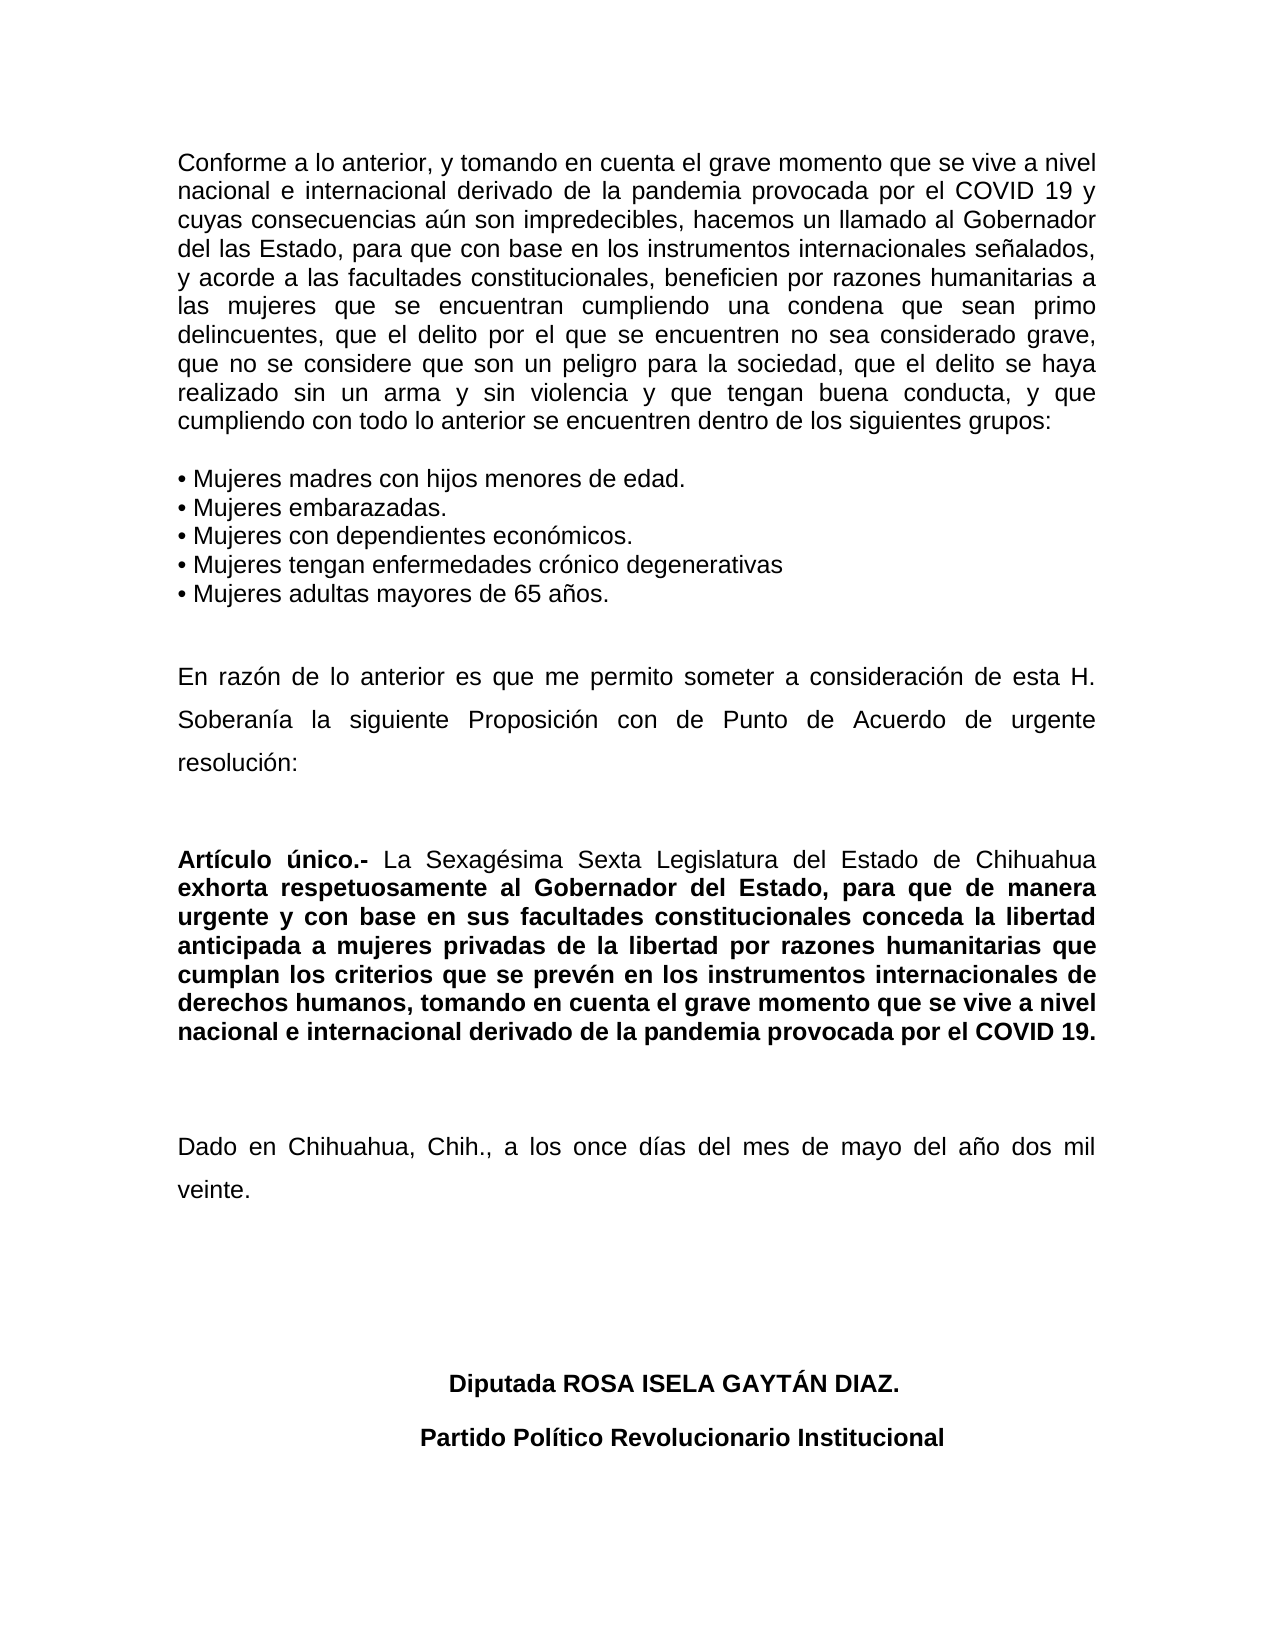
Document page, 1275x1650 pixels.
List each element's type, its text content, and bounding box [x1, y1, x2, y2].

text En razón de lo anterior es que me permito someter a consideración de esta H. Soberanía la siguiente Proposición con de Punto de Acuerdo de urgente resolución: [177, 661, 1098, 776]
text Conforme a lo anterior, y tomando en cuenta el grave momento que se vive a nivel nacional e internacional derivado de la pandemia provocada por el COVID 19 y cuyas consecuencias aún son impredecibles, hacemos un llamado al Gobernador del las Estado, para que con base en los instrumentos internacionales señalados, y acorde a las facultades constitucionales, beneficien por razones humanitarias a las mujeres que se encuentran cumpliendo una condena que sean primo delincuentes, que el delito por el que se encuentren no sea considerado grave, que no se considere que son un peligro para la sociedad, que el delito se haya realizado sin un arma y sin violencia y que tengan buena conducta, y que cumpliendo con todo lo anterior se encuentren dentro de los siguientes grupos: [177, 148, 1098, 435]
text Dado en Chihuahua, Chih., a los once días del mes de mayo del año dos mil veinte. [177, 1132, 1098, 1204]
text Partido Político Revolucionario Institucional [177, 1423, 1098, 1452]
text • Mujeres embarazadas. [177, 493, 1098, 521]
text • Mujeres con dependientes económicos. [177, 521, 1098, 550]
text • Mujeres tengan enfermedades crónico degenerativas [177, 550, 1098, 579]
text • Mujeres madres con hijos menores de edad. [177, 464, 1098, 493]
text Artículo único.- La Sexagésima Sexta Legislatura del Estado de Chihuahua exhorta respetuosamente al Gobernador del Estado, para que de manera urgente y con base en sus facultades constitucionales conceda la libertad anticipada a mujeres privadas de la libertad por razones humanitarias que cumplan los criterios que se prevén en los instrumentos internacionales de derechos humanos, tomando en cuenta el grave momento que se vive a nivel nacional e internacional derivado de la pandemia provocada por el COVID 19. [177, 845, 1098, 1046]
text • Mujeres adultas mayores de 65 años. [177, 579, 1098, 608]
text Diputada ROSA ISELA GAYTÁN DIAZ. [251, 1369, 1098, 1398]
